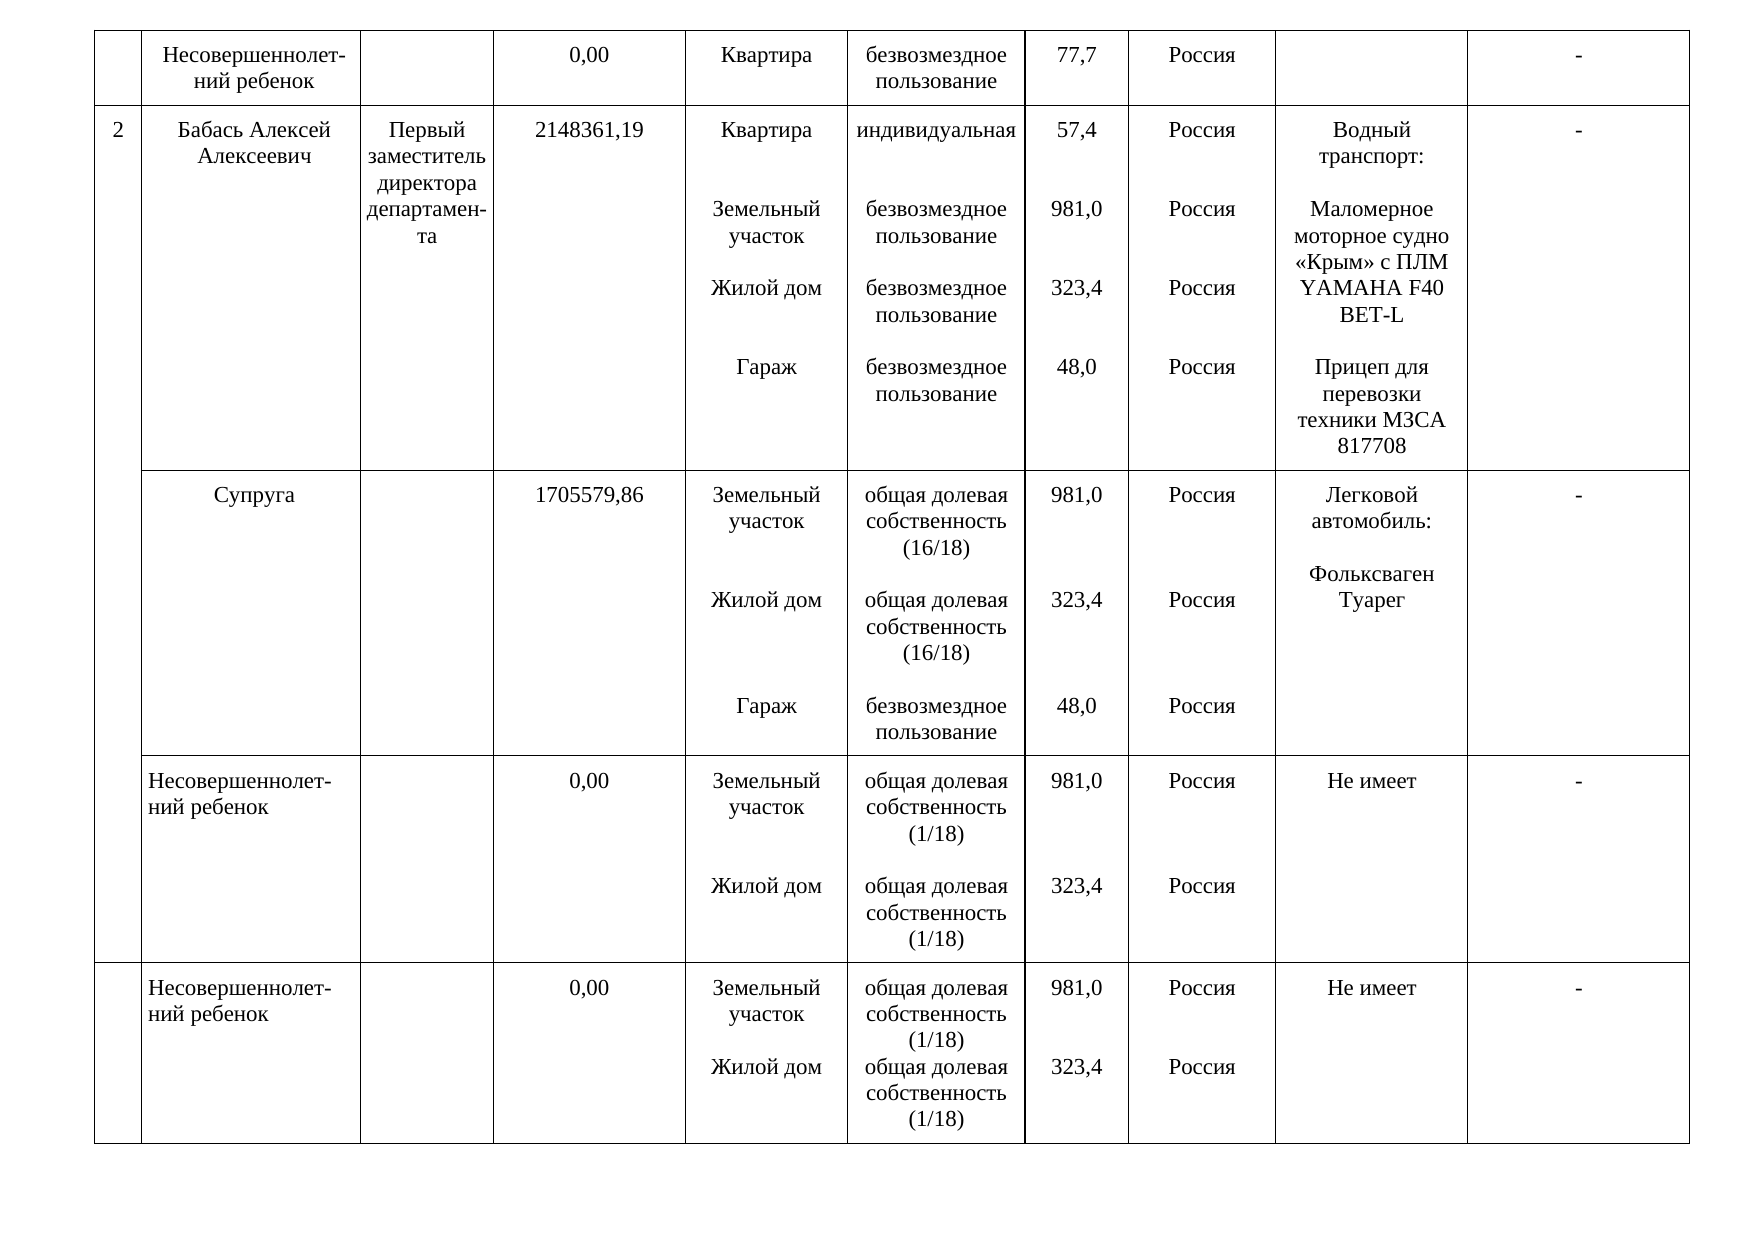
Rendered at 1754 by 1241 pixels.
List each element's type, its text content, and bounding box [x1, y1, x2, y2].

table_cell Первый заместитель директора департамен-та [361, 106, 493, 469]
table_cell - [1468, 963, 1689, 1142]
table_cell Несовершеннолет-ний ребенок [142, 963, 360, 1142]
table_cell 57,4 981,0 323,4 48,0 [1026, 106, 1128, 469]
table_cell общая долевая собственность (1/18) общая долевая собственность (1/18) [848, 963, 1024, 1142]
table_cell Бабась Алексей Алексеевич [142, 106, 360, 469]
table_cell общая долевая собственность (16/18) общая долевая собственность (16/18) безвозмездное пользование [848, 471, 1024, 755]
table_cell Не имеет [1276, 756, 1467, 962]
table_cell Несовершеннолет-ний ребенок [142, 756, 360, 962]
table_cell индивидуальная безвозмездное пользование безвозмездное пользование безвозмездное пользование [848, 106, 1024, 469]
table_cell 2148361,19 [494, 106, 685, 469]
table_cell Россия Россия Россия [1129, 471, 1275, 755]
table_cell [361, 471, 493, 755]
table_cell Супруга [142, 471, 360, 755]
table_cell 1705579,86 [494, 471, 685, 755]
table_cell [95, 963, 141, 1142]
table_cell Не имеет [1276, 963, 1467, 1142]
table_cell [361, 756, 493, 962]
table_cell Водный транспорт: Маломерное моторное судно «Крым» с ПЛМ YAMAHA F40 BET-L Прицеп для перевозки техники МЗСА 817708 [1276, 106, 1467, 469]
table_cell [361, 963, 493, 1142]
table_cell - [1468, 756, 1689, 962]
table_cell 0,00 [494, 31, 685, 104]
table_cell 0,00 [494, 963, 685, 1142]
table_cell - [1468, 471, 1689, 755]
table_cell - [1468, 31, 1689, 104]
table_cell Земельный участок Жилой дом [686, 756, 847, 962]
table_cell [361, 31, 493, 104]
table_cell 981,0 323,4 48,0 [1026, 471, 1128, 755]
table_cell общая долевая собственность (1/18) общая долевая собственность (1/18) [848, 756, 1024, 962]
table_cell Квартира [686, 31, 847, 104]
table_cell Россия [1129, 31, 1275, 104]
table_cell [1276, 31, 1467, 104]
table_cell Земельный участок Жилой дом Гараж [686, 471, 847, 755]
table_cell безвозмездное пользование [848, 31, 1024, 104]
table_cell Россия Россия [1129, 756, 1275, 962]
table_cell Несовершеннолет-ний ребенок [142, 31, 360, 104]
table_cell Россия Россия Россия Россия [1129, 106, 1275, 469]
table_cell 77,7 [1026, 31, 1128, 104]
table_cell Легковой автомобиль: Фольксваген Туарег [1276, 471, 1467, 755]
table_cell Земельный участок Жилой дом [686, 963, 847, 1142]
table_cell Россия Россия [1129, 963, 1275, 1142]
table_cell Квартира Земельный участок Жилой дом Гараж [686, 106, 847, 469]
table_cell 981,0 323,4 [1026, 756, 1128, 962]
table_cell - [1468, 106, 1689, 469]
table_cell 981,0 323,4 [1026, 963, 1128, 1142]
table_cell 2 [95, 106, 141, 962]
table_cell 0,00 [494, 756, 685, 962]
